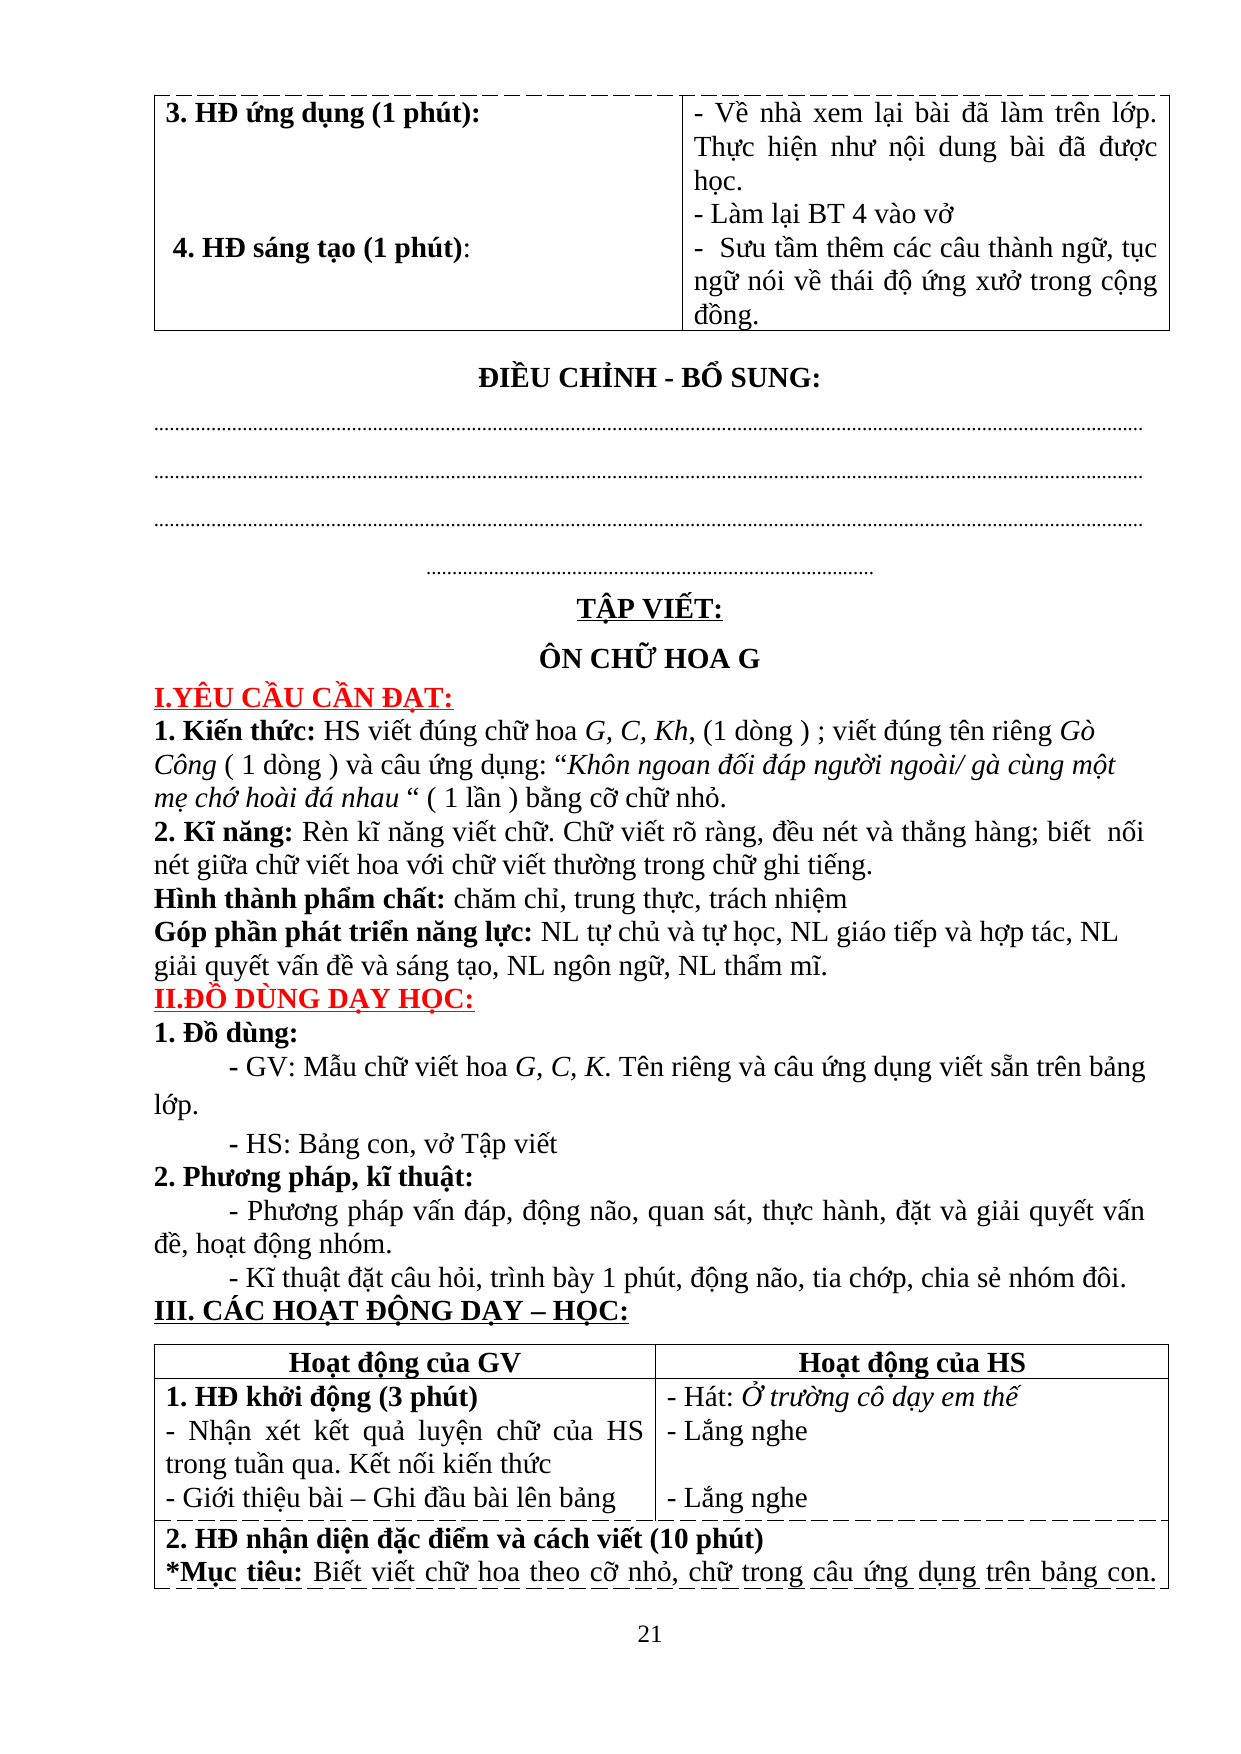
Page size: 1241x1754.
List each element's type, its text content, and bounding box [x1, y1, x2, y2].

text Hình thành phẩm chất: chăm chỉ, trung thực, trách nhiệm [153, 881, 1146, 914]
table_cell - Hát: Ở trường cô dạy em thế - Lắng nghe - Lắng nghe [656, 1379, 1168, 1520]
text - Phương pháp vấn đáp, động não, quan sát, thực hành, đặt và giải quyết vấn đề, hoạt động nhóm. [153, 1193, 1146, 1260]
text ÔN CHỮ HOA G [153, 641, 1146, 675]
text .......................................................................................................................................................................................................................................................................................................................................................................................................................................................................................................................................................................................... [153, 410, 1146, 531]
text II.ĐỒ DÙNG DẠY HỌC: [153, 982, 1146, 1015]
text TẬP VIẾT: [153, 591, 1146, 624]
text III. CÁC HOẠT ĐỘNG DẠY – HỌC: [153, 1293, 1146, 1327]
text ...................................................................................... [153, 555, 1146, 579]
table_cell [155, 1520, 1168, 1588]
text - GV: Mẫu chữ viết hoa G, C, K. Tên riêng và câu ứng dụng viết sẵn trên bảng lớp. [153, 1049, 1146, 1121]
text I.YÊU CẦU CẦN ĐẠT: [153, 680, 1146, 713]
text 1. Đồ dùng: [153, 1015, 1146, 1049]
text - Kĩ thuật đặt câu hỏi, trình bày 1 phút, động não, tia chớp, chia sẻ nhóm đôi. [153, 1260, 1146, 1293]
table_cell 3. HĐ ứng dụng (1 phút): 4. HĐ sáng tạo (1 phút): [155, 95, 682, 330]
table_header Hoạt động của HS [656, 1345, 1168, 1378]
table_header Hoạt động của GV [155, 1345, 655, 1378]
text ĐIỀU CHỈNH - BỔ SUNG: [153, 360, 1146, 394]
text Góp phần phát triển năng lực: NL tự chủ và tự học, NL giáo tiếp và hợp tác, NL giải quyết vấn đề và sáng tạo, NL ngôn ngữ, NL thẩm mĩ. [153, 914, 1146, 982]
table_cell - Về nhà xem lại bài đã làm trên lớp. Thực hiện như nội dung bài đã được học. - Làm lại BT 4 vào vở - Sưu tầm thêm các câu thành ngữ, tục ngữ nói về thái độ ứng xưở trong cộng đồng. [683, 95, 1169, 330]
text - HS: Bảng con, vở Tập viết [153, 1126, 1146, 1159]
text 2. Phương pháp, kĩ thuật: [153, 1159, 1146, 1193]
table_cell 1. HĐ khởi động (3 phút) - Nhận xét kết quả luyện chữ của HS trong tuần qua. Kết nối kiến thức - Giới thiệu bài – Ghi đầu bài lên bảng [155, 1379, 655, 1520]
text 1. Kiến thức: HS viết đúng chữ hoa G, C, Kh, (1 dòng ) ; viết đúng tên riêng Gò Công ( 1 dòng ) và câu ứng dụng: “Khôn ngoan đối đáp người ngoài/ gà cùng một mẹ chớ hoài đá nhau “ ( 1 lần ) bằng cỡ chữ nhỏ. [153, 713, 1146, 814]
text 2. Kĩ năng: Rèn kĩ năng viết chữ. Chữ viết rõ ràng, đều nét và thẳng hàng; biết nối nét giữa chữ viết hoa với chữ viết thường trong chữ ghi tiếng. [153, 814, 1146, 881]
